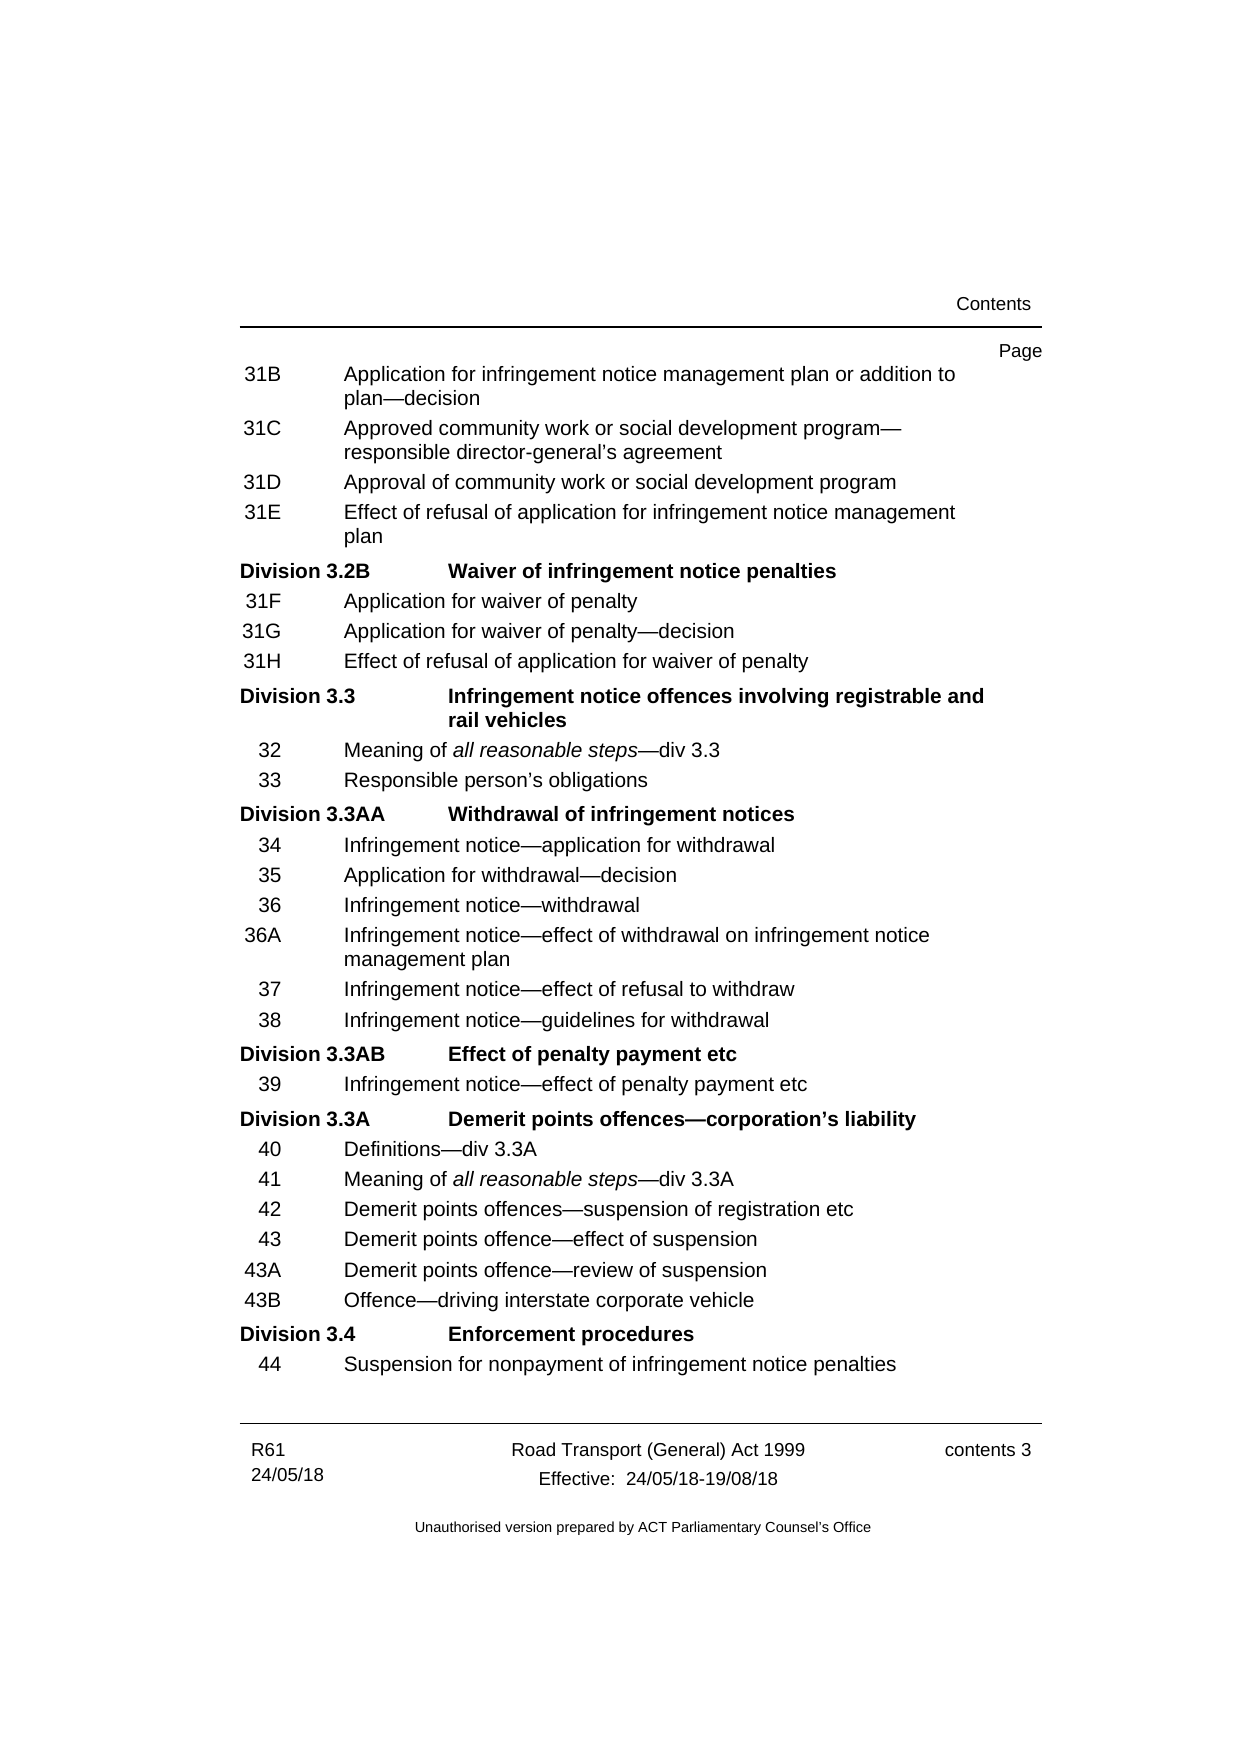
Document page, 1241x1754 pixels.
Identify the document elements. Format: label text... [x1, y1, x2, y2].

text 40 Definitions—div 3.3A 41 [239, 1137, 996, 1161]
text 31D Approval of community work or social development program 29 [239, 470, 996, 494]
text 35 Application for withdrawal—decision 35 [239, 863, 996, 887]
text Division 3.4 Enforcement procedures 47 [239, 1322, 996, 1346]
text 31F Application for waiver of penalty 30 [239, 589, 996, 613]
text 44 Suspension for nonpayment of infringement notice penalties 47 [239, 1352, 996, 1376]
text Division 3.3 Infringement notice offences involving registrable and rail vehicles 32 [239, 683, 996, 731]
text Division 3.3A Demerit points offences—corporation’s liability 41 [239, 1106, 996, 1130]
text 33 Responsible person’s obligations 34 [239, 768, 996, 792]
text Division 3.3AA Withdrawal of infringement notices 35 [239, 802, 996, 826]
text 31E Effect of refusal of application for infringement notice management plan 29 [239, 500, 996, 548]
text 36 Infringement notice—withdrawal 36 [239, 893, 996, 917]
text 38 Infringement notice—guidelines for withdrawal 38 [239, 1007, 996, 1031]
text 31G Application for waiver of penalty—decision 30 [239, 619, 996, 643]
text 43A Demerit points offence—review of suspension 45 [239, 1257, 996, 1281]
text Division 3.3AB Effect of penalty payment etc 39 [239, 1042, 996, 1066]
text 43B Offence—driving interstate corporate vehicle 46 [239, 1288, 996, 1312]
text 43 Demerit points offence—effect of suspension 45 [239, 1227, 996, 1251]
text 34 Infringement notice—application for withdrawal 35 [239, 832, 996, 856]
text 31C Approved community work or social development program—responsible director-general’s agreement 28 [239, 416, 996, 464]
text Division 3.2B Waiver of infringement notice penalties 30 [239, 558, 996, 582]
text 32 Meaning of all reasonable steps—div 3.3 32 [239, 738, 996, 762]
text 41 Meaning of all reasonable steps—div 3.3A 41 [239, 1167, 996, 1191]
text 37 Infringement notice—effect of refusal to withdraw 38 [239, 977, 996, 1001]
text 39 Infringement notice—effect of penalty payment etc 39 [239, 1072, 996, 1096]
text 42 Demerit points offences—suspension of registration etc 42 [239, 1197, 996, 1221]
text 31B Application for infringement notice management plan or addition to plan—decision 26 [239, 362, 996, 409]
text 36A Infringement notice—effect of withdrawal on infringement notice management plan 37 [239, 923, 996, 971]
text 31H Effect of refusal of application for waiver of penalty 32 [239, 649, 996, 673]
